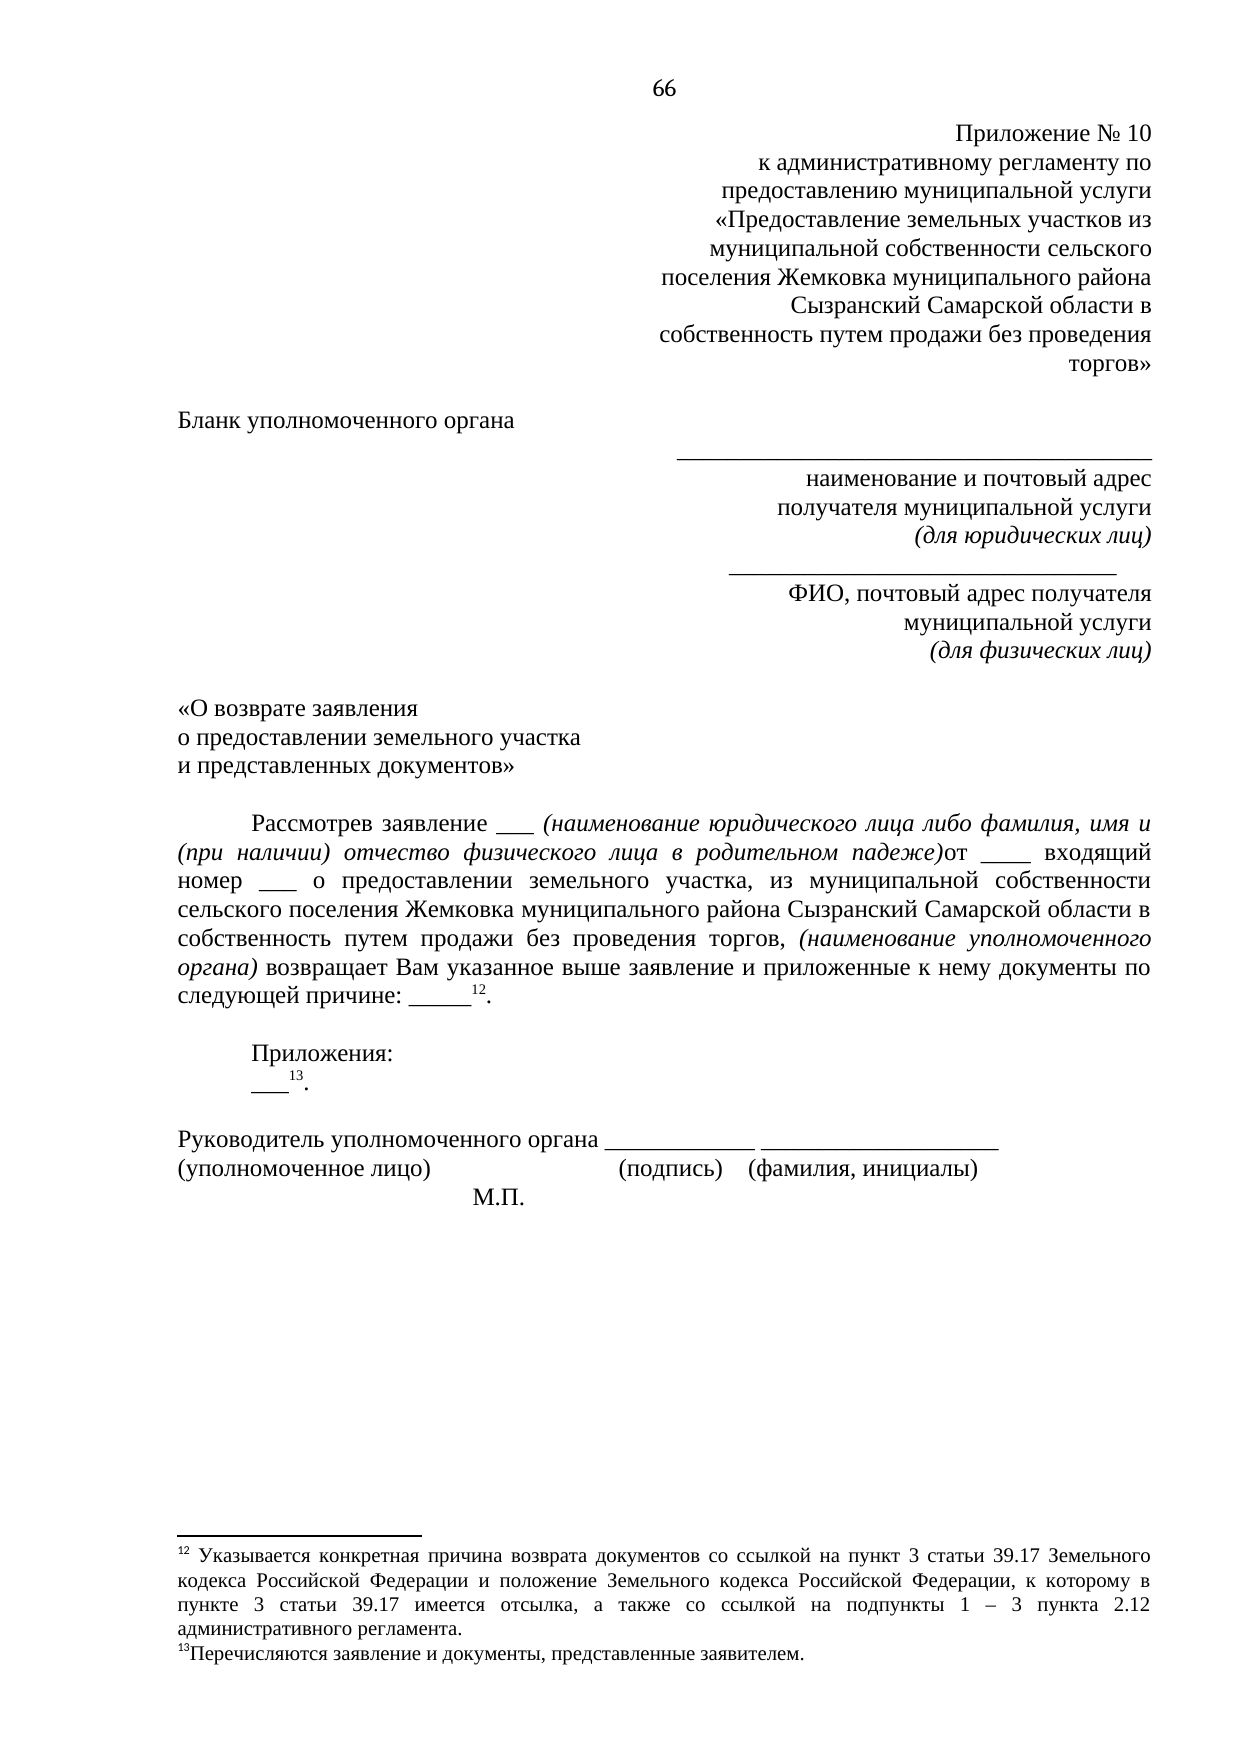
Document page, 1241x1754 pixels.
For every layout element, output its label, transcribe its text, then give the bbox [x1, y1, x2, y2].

text о предоставлении земельного участка [177, 722, 1152, 751]
text ФИО, почтовый адрес получателя [177, 578, 1152, 607]
text ______________________________________ [177, 434, 1152, 463]
text Приложение № 10 [635, 118, 1152, 147]
text Рассмотрев заявление ___ (наименование юридического лица либо фамилия, имя и (при наличии) отчество физического лица в родительном падеже)от ____ входящий номер ___ о предоставлении земельного участка, из муниципальной собственности сельского поселения Жемковка муниципального района Сызранский Самарской области в собственность путем продажи без проведения торгов, (наименование уполномоченного органа) возвращает Вам указанное выше заявление и приложенные к нему документы по следующей причине: _____. [177, 808, 1152, 1009]
text к административному регламенту по предоставлению муниципальной услуги «Предоставление земельных участков из муниципальной собственности сельского поселения Жемковка муниципального района Сызранский Самарской области в собственность путем продажи без проведения торгов» [635, 147, 1152, 377]
text муниципальной услуги [177, 607, 1152, 636]
text ___. [177, 1067, 1152, 1096]
text получателя муниципальной услуги [177, 492, 1152, 521]
text Бланк уполномоченного органа [177, 406, 1152, 434]
text (для физических лиц) [576, 636, 1152, 664]
text наименование и почтовый адрес [177, 463, 1152, 492]
text Руководитель уполномоченного органа ____________ ___________________ [177, 1124, 1152, 1153]
text М.П. [177, 1182, 1152, 1211]
text и представленных документов» [177, 751, 1152, 779]
text (для юридических лиц) [177, 521, 1152, 549]
text _______________________________ [650, 549, 1152, 578]
text (уполномоченное лицо) (подпись) (фамилия, инициалы) [177, 1153, 1152, 1182]
text Приложения: [177, 1038, 1152, 1067]
text «О возврате заявления [177, 693, 1152, 722]
